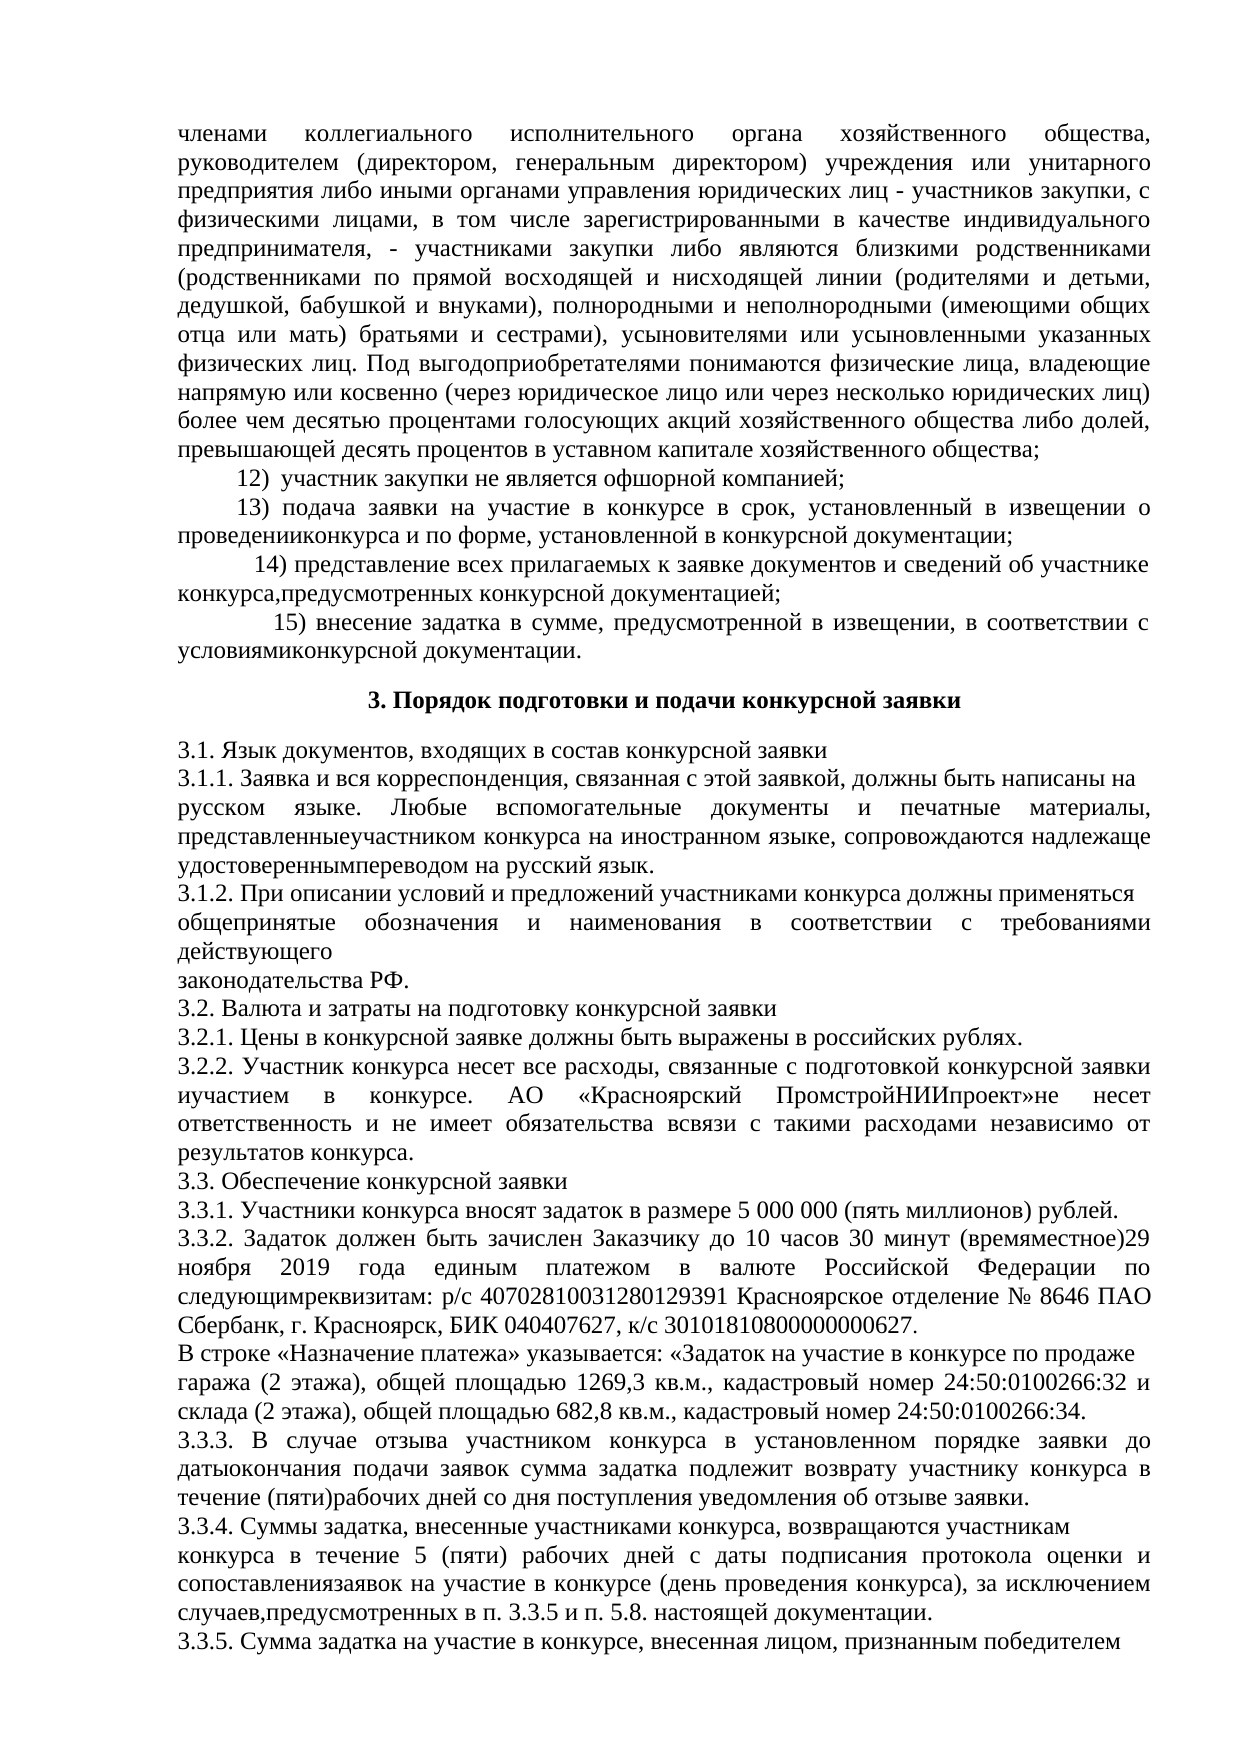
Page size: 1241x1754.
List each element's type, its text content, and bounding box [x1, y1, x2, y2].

text 3.3. Обеспечение конкурсной заявки [177, 1166, 1152, 1195]
text 3.3.1. Участники конкурса вносят задаток в размере 5 000 000 (пять миллионов) рублей. [177, 1195, 1152, 1223]
text 3.2.2. Участник конкурса несет все расходы, связанные с подготовкой конкурсной заявки иучастием в конкурсе. АО «Красноярский ПромстройНИИпроект»не несет ответственность и не имеет обязательства всвязи с такими расходами независимо от результатов конкурса. [177, 1051, 1152, 1166]
text 3.1. Язык документов, входящих в состав конкурсной заявки [177, 735, 1152, 763]
text 3. Порядок подготовки и подачи конкурсной заявки [177, 685, 1152, 714]
text 3.2.1. Цены в конкурсной заявке должны быть выражены в российских рублях. [177, 1022, 1152, 1051]
text 3.3.2. Задаток должен быть зачислен Заказчику до 10 часов 30 минут (времяместное)29 ноября 2019 года единым платежом в валюте Российской Федерации по следующимреквизитам: р/с 40702810031280129391 Красноярское отделение № 8646 ПАО Сбербанк, г. Красноярск, БИК 040407627, к/с 30101810800000000627. [177, 1223, 1152, 1338]
text законодательства РФ. [177, 965, 1152, 993]
text 3.1.1. Заявка и вся корреспонденция, связанная с этой заявкой, должны быть написаны на [177, 763, 1152, 792]
text 3.1.2. При описании условий и предложений участниками конкурса должны применяться [177, 878, 1152, 907]
text В строке «Назначение платежа» указывается: «Задаток на участие в конкурсе по продаже [177, 1338, 1152, 1367]
text общепринятые обозначения и наименования в соответствии с требованиями действующего [177, 907, 1152, 965]
text 3.3.3. В случае отзыва участником конкурса в установленном порядке заявки до датыокончания подачи заявок сумма задатка подлежит возврату участнику конкурса в течение (пяти)рабочих дней со дня поступления уведомления об отзыве заявки. [177, 1425, 1152, 1511]
text 14) представление всех прилагаемых к заявке документов и сведений об участнике конкурса,предусмотренных конкурсной документацией; [177, 549, 1152, 607]
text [177, 118, 1152, 463]
text русском языке. Любые вспомогательные документы и печатные материалы, представленныеучастником конкурса на иностранном языке, сопровождаются надлежаще удостовереннымпереводом на русский язык. [177, 792, 1152, 878]
text 3.2. Валюта и затраты на подготовку конкурсной заявки [177, 993, 1152, 1022]
text конкурса в течение 5 (пяти) рабочих дней с даты подписания протокола оценки и сопоставлениязаявок на участие в конкурсе (день проведения конкурса), за исключением случаев,предусмотренных в п. 3.3.5 и п. 5.8. настоящей документации. [177, 1540, 1152, 1626]
text 3.3.5. Сумма задатка на участие в конкурсе, внесенная лицом, признанным победителем [177, 1626, 1152, 1655]
text 15) внесение задатка в сумме, предусмотренной в извещении, в соответствии с условиямиконкурсной документации. [177, 607, 1152, 664]
text гаража (2 этажа), общей площадью 1269,3 кв.м., кадастровый номер 24:50:0100266:32 и склада (2 этажа), общей площадью 682,8 кв.м., кадастровый номер 24:50:0100266:34. [177, 1367, 1152, 1425]
text 3.3.4. Суммы задатка, внесенные участниками конкурса, возвращаются участникам [177, 1511, 1152, 1540]
text 12) участник закупки не является офшорной компанией; [177, 463, 1152, 492]
text 13) подача заявки на участие в конкурсе в срок, установленный в извещении о проведенииконкурса и по форме, установленной в конкурсной документации; [177, 492, 1152, 549]
